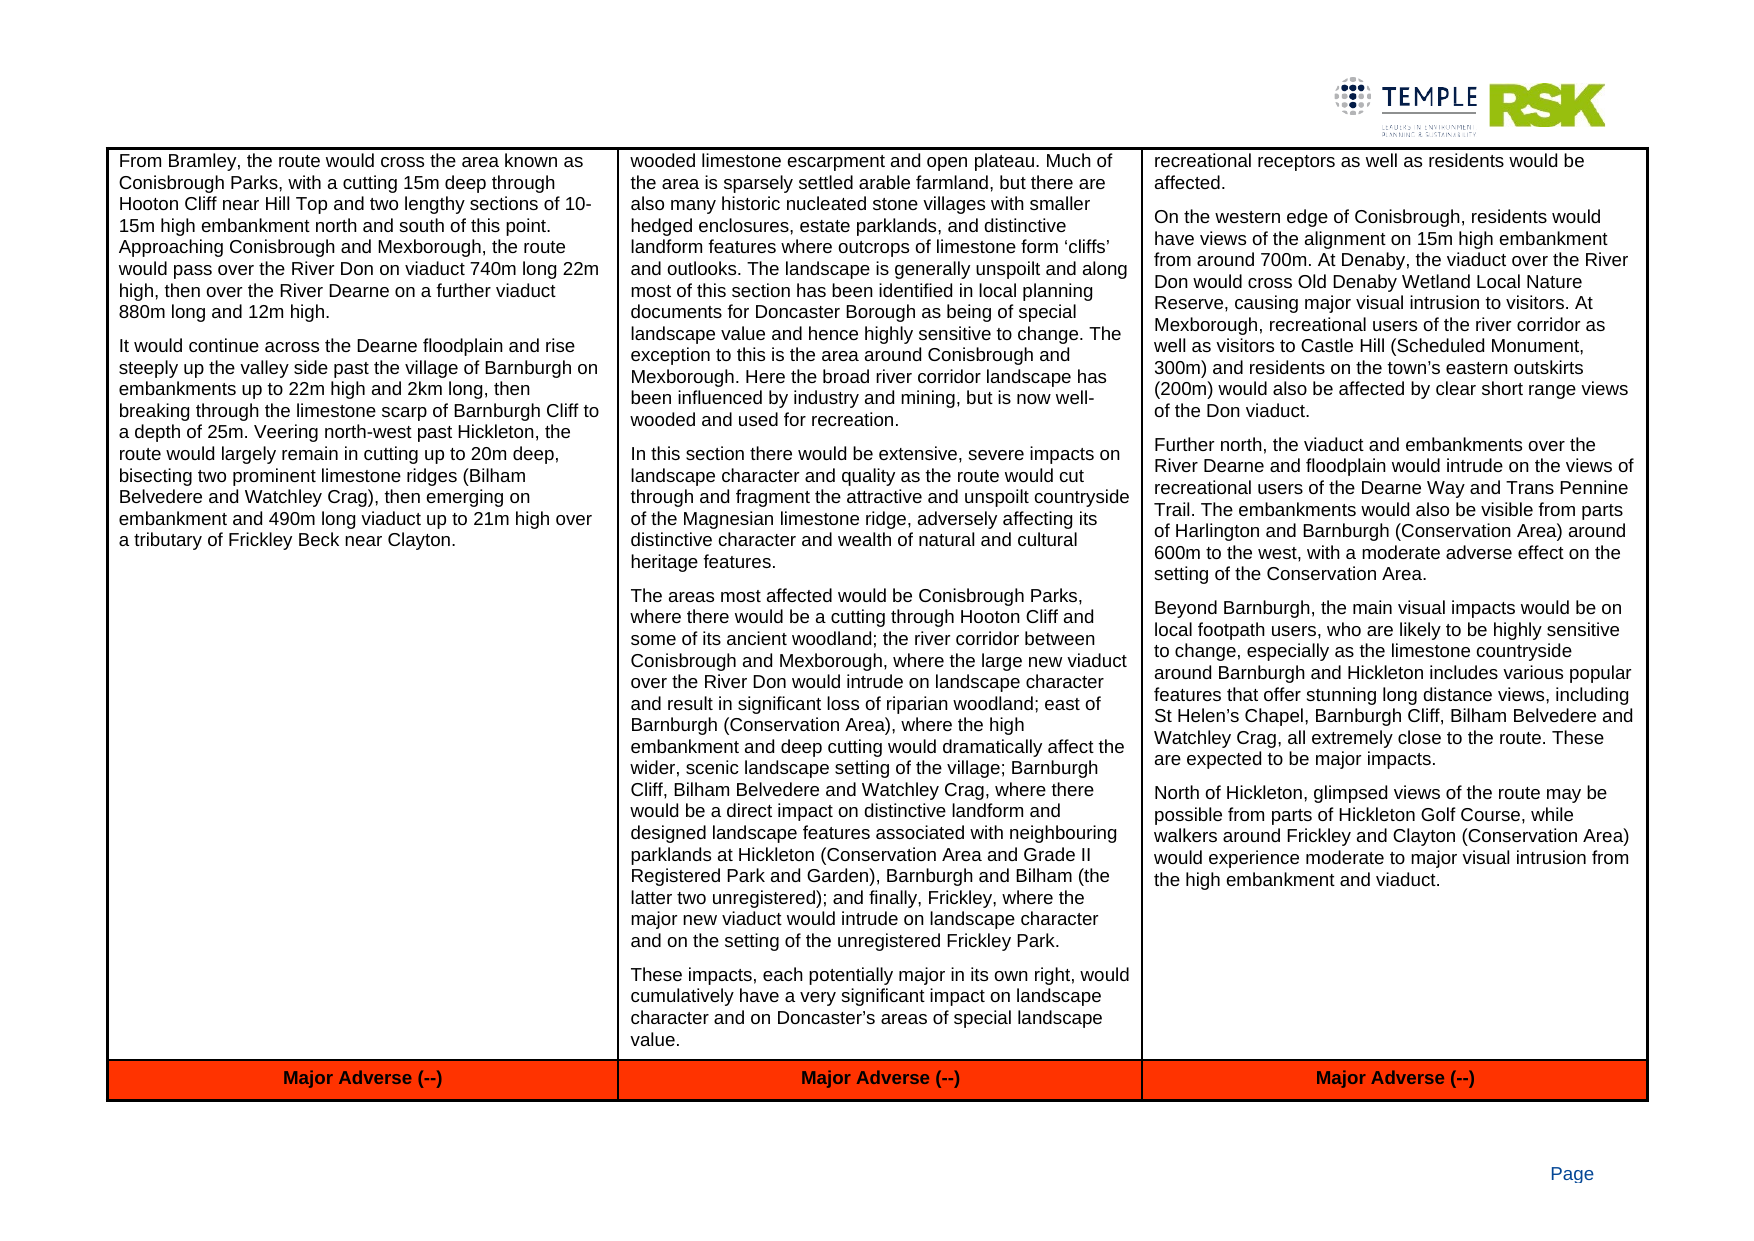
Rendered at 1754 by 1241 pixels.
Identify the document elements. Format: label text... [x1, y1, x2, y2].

picture [1382, 87, 1397, 106]
table_header From Bramley, the route would cross the area known as Conisbrough Parks, with a cutting 15m deep through Hooton Cliff near Hill Top and two lengthy sections of 10- 15m high embankment north and south of this point. Approaching Conisbrough and Mexborough, the route would pass over the River Don on viaduct 740m long 22m high, then over the River Dearne on a further viaduct 880m long and 12m high. It would continue across the Dearne floodplain and rise steeply up the valley side past the village of Barnburgh on embankments up to 22m high and 2km long, then breaking through the limestone scarp of Barnburgh Cliff to a depth of 25m. Veering north-west past Hickleton, the route would largely remain in cutting up to 20m deep, bisecting two prominent limestone ridges (Bilham Belvedere and Watchley Crag), then emerging on embankment and 490m long viaduct up to 21m high over a tributary of Frickley Beck near Clayton. [109, 150, 617, 1059]
table_cell Major Adverse (--) [619, 1061, 1141, 1099]
picture [1489, 83, 1606, 127]
table_cell Major Adverse (--) [1143, 1061, 1646, 1099]
table_header wooded limestone escarpment and open plateau. Much of the area is sparsely settled arable farmland, but there are also many historic nucleated stone villages with smaller hedged enclosures, estate parklands, and distinctive landform features where outcrops of limestone form ‘cliffs’ and outlooks. The landscape is generally unspoilt and along most of this section has been identified in local planning documents for Doncaster Borough as being of special landscape value and hence highly sensitive to change. The exception to this is the area around Conisbrough and Mexborough. Here the broad river corridor landscape has been influenced by industry and mining, but is now well- wooded and used for recreation. In this section there would be extensive, severe impacts on landscape character and quality as the route would cut through and fragment the attractive and unspoilt countryside of the Magnesian limestone ridge, adversely affecting its distinctive character and wealth of natural and cultural heritage features. The areas most affected would be Conisbrough Parks, where there would be a cutting through Hooton Cliff and some of its ancient woodland; the river corridor between Conisbrough and Mexborough, where the large new viaduct over the River Don would intrude on landscape character and result in significant loss of riparian woodland; east of Barnburgh (Conservation Area), where the high embankment and deep cutting would dramatically affect the wider, scenic landscape setting of the village; Barnburgh Cliff, Bilham Belvedere and Watchley Crag, where there would be a direct impact on distinctive landform and designed landscape features associated with neighbouring parklands at Hickleton (Conservation Area and Grade II Registered Park and Garden), Barnburgh and Bilham (the latter two unregistered); and finally, Frickley, where the major new viaduct would intrude on landscape character and on the setting of the unregistered Frickley Park. These impacts, each potentially major in its own right, would cumulatively have a very significant impact on landscape character and on Doncaster’s areas of special landscape value. [619, 150, 1141, 1059]
picture [1334, 77, 1371, 115]
picture [1382, 125, 1477, 137]
table_header recreational receptors as well as residents would be affected. On the western edge of Conisbrough, residents would have views of the alignment on 15m high embankment from around 700m. At Denaby, the viaduct over the River Don would cross Old Denaby Wetland Local Nature Reserve, causing major visual intrusion to visitors. At Mexborough, recreational users of the river corridor as well as visitors to Castle Hill (Scheduled Monument, 300m) and residents on the town’s eastern outskirts (200m) would also be affected by clear short range views of the Don viaduct. Further north, the viaduct and embankments over the River Dearne and floodplain would intrude on the views of recreational users of the Dearne Way and Trans Pennine Trail. The embankments would also be visible from parts of Harlington and Barnburgh (Conservation Area) around 600m to the west, with a moderate adverse effect on the setting of the Conservation Area. Beyond Barnburgh, the main visual impacts would be on local footpath users, who are likely to be highly sensitive to change, especially as the limestone countryside around Barnburgh and Hickleton includes various popular features that offer stunning long distance views, including St Helen’s Chapel, Barnburgh Cliff, Bilham Belvedere and Watchley Crag, all extremely close to the route. These are expected to be major impacts. North of Hickleton, glimpsed views of the route may be possible from parts of Hickleton Golf Course, while walkers around Frickley and Clayton (Conservation Area) would experience moderate to major visual intrusion from the high embankment and viaduct. [1143, 150, 1646, 1059]
table_cell Major Adverse (--) [109, 1061, 617, 1099]
picture [1414, 87, 1433, 106]
picture [1438, 87, 1449, 106]
picture [1452, 86, 1477, 106]
